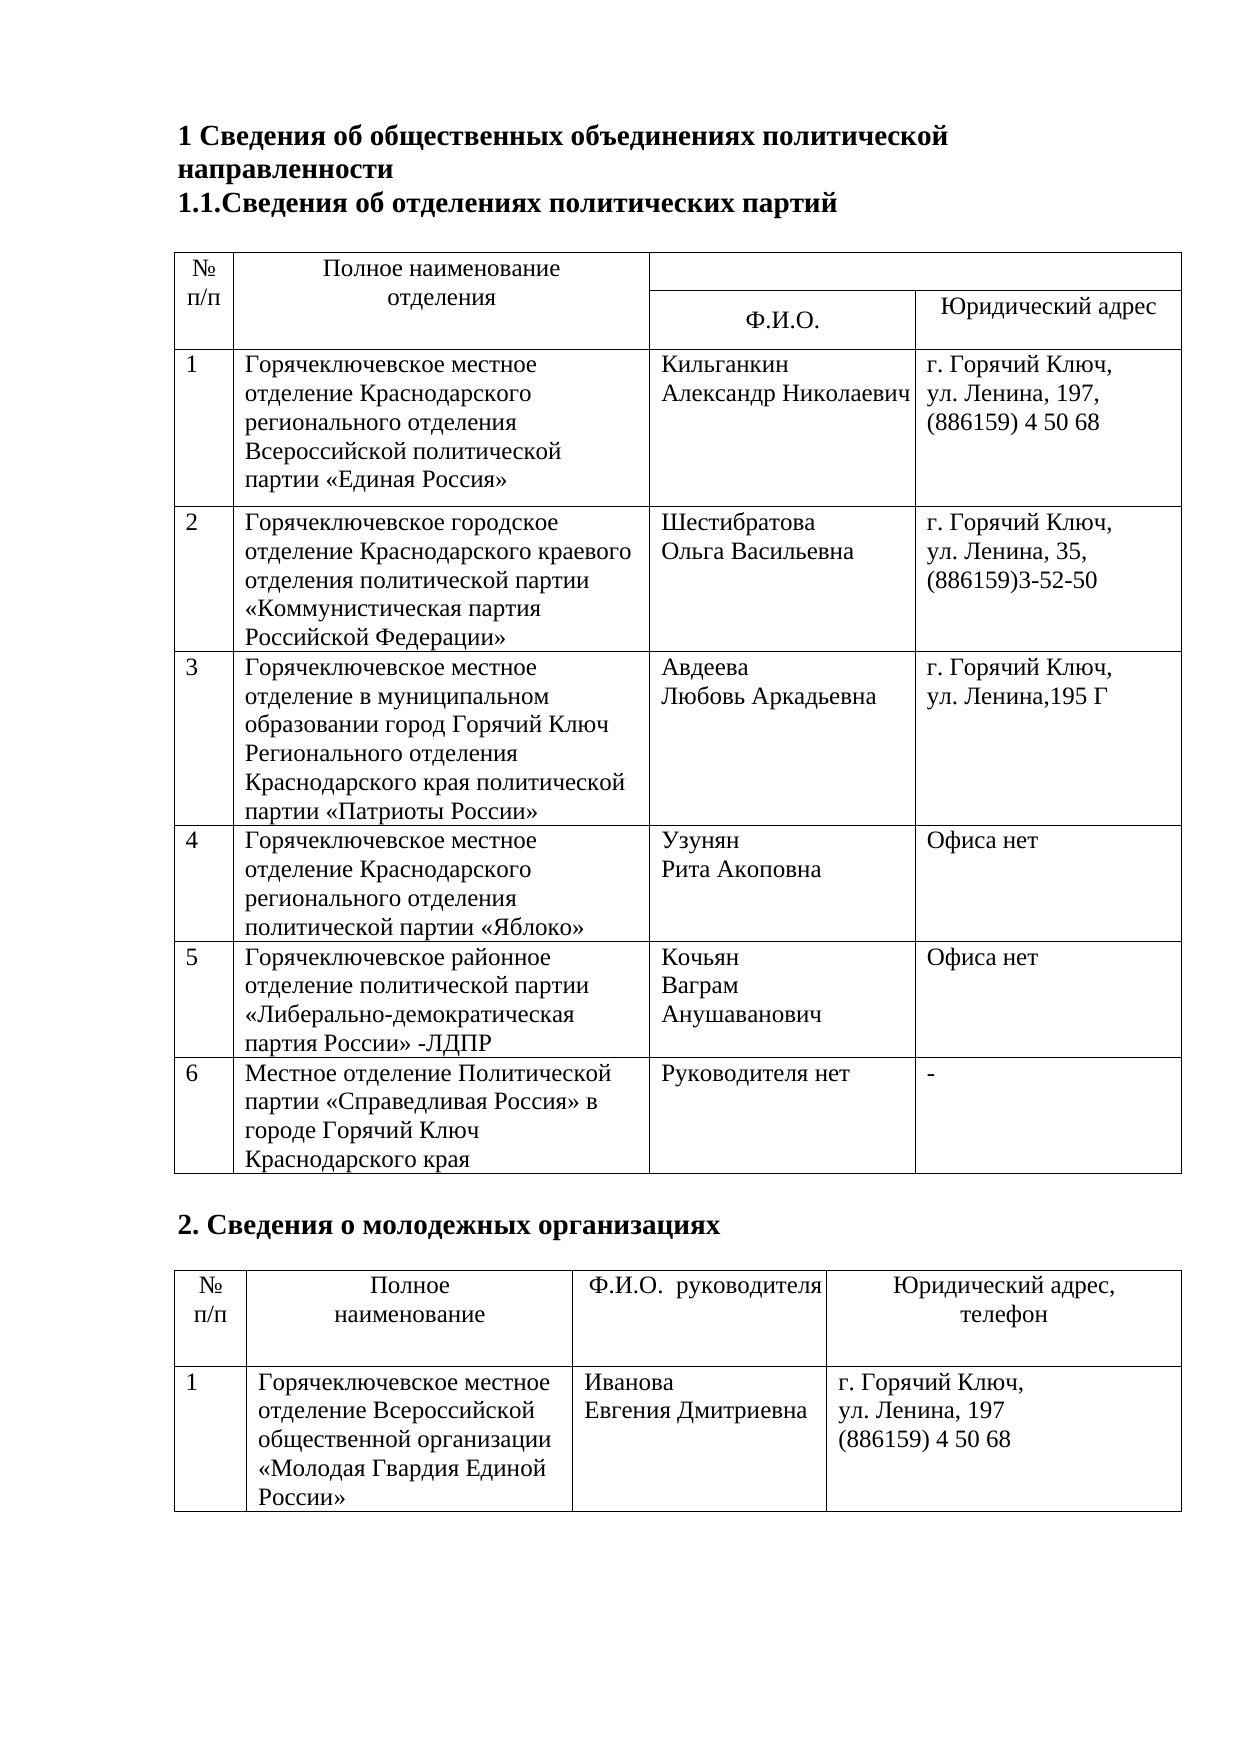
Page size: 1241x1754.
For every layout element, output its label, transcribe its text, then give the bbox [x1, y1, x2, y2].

table_cell г. Горячий Ключ, ул. Ленина, 35, (886159)3-52-50 [916, 507, 1181, 651]
table_cell Узунян Рита Акоповна [650, 826, 915, 941]
table_cell г. Горячий Ключ, ул. Ленина,195 Г [916, 652, 1181, 824]
text 1.1.Сведения об отделениях политических партий [177, 185, 1152, 219]
table_cell Офиса нет [916, 826, 1181, 941]
table_cell Иванова Евгения Дмитриевна [573, 1367, 826, 1511]
table_cell Руководителя нет [650, 1058, 915, 1173]
table_cell 5 [175, 942, 233, 1057]
table_cell Ф.И.О. [650, 291, 915, 348]
table_cell Горячеключевское городское отделение Краснодарского краевого отделения политической партии «Коммунистическая партия Российской Федерации» [234, 507, 649, 651]
table_header № п/п [175, 1271, 246, 1366]
text 2. Сведения о молодежных организациях [177, 1207, 1152, 1241]
table_cell Офиса нет [916, 942, 1181, 1057]
table_cell Горячеключевское районное отделение политической партии «Либерально-демократическая партия России» -ЛДПР [234, 942, 649, 1057]
table_header [650, 253, 1181, 290]
table_cell г. Горячий Ключ, ул. Ленина, 197, (886159) 4 50 68 [916, 350, 1181, 506]
table_cell г. Горячий Ключ, ул. Ленина, 197 (886159) 4 50 68 [827, 1367, 1181, 1511]
table_cell Авдеева Любовь Аркадьевна [650, 652, 915, 824]
table_cell Горячеключевское местное отделение Краснодарского регионального отделения Всероссийской политической партии «Единая Россия» [234, 350, 649, 506]
table_cell Юридический адрес [916, 291, 1181, 348]
table_header Юридический адрес, телефон [827, 1271, 1181, 1366]
table_cell 3 [175, 652, 233, 824]
table_cell Шестибратова Ольга Васильевна [650, 507, 915, 651]
table_header Ф.И.О. руководителя [573, 1271, 826, 1366]
table_cell Горячеключевское местное отделение Всероссийской общественной организации «Молодая Гвардия Единой России» [247, 1367, 572, 1511]
table_header Полное наименование отделения [234, 253, 649, 348]
text 1 Сведения об общественных объединениях политической направленности [177, 118, 1152, 185]
table_cell Горячеключевское местное отделение в муниципальном образовании город Горячий Ключ Регионального отделения Краснодарского края политической партии «Патриоты России» [234, 652, 649, 824]
table_cell Горячеключевское местное отделение Краснодарского регионального отделения политической партии «Яблоко» [234, 826, 649, 941]
table_cell 4 [175, 826, 233, 941]
table_cell Местное отделение Политической партии «Справедливая Россия» в городе Горячий Ключ Краснодарского края [234, 1058, 649, 1173]
table_cell Кильганкин Александр Николаевич [650, 350, 915, 506]
table_cell - [916, 1058, 1181, 1173]
table_header № п/п [175, 253, 233, 348]
table_cell 1 [175, 350, 233, 506]
table_cell Кочьян Ваграм Анушаванович [650, 942, 915, 1057]
table_cell 1 [175, 1367, 246, 1511]
table_cell 6 [175, 1058, 233, 1173]
table_header Полное наименование [247, 1271, 572, 1366]
table_cell 2 [175, 507, 233, 651]
